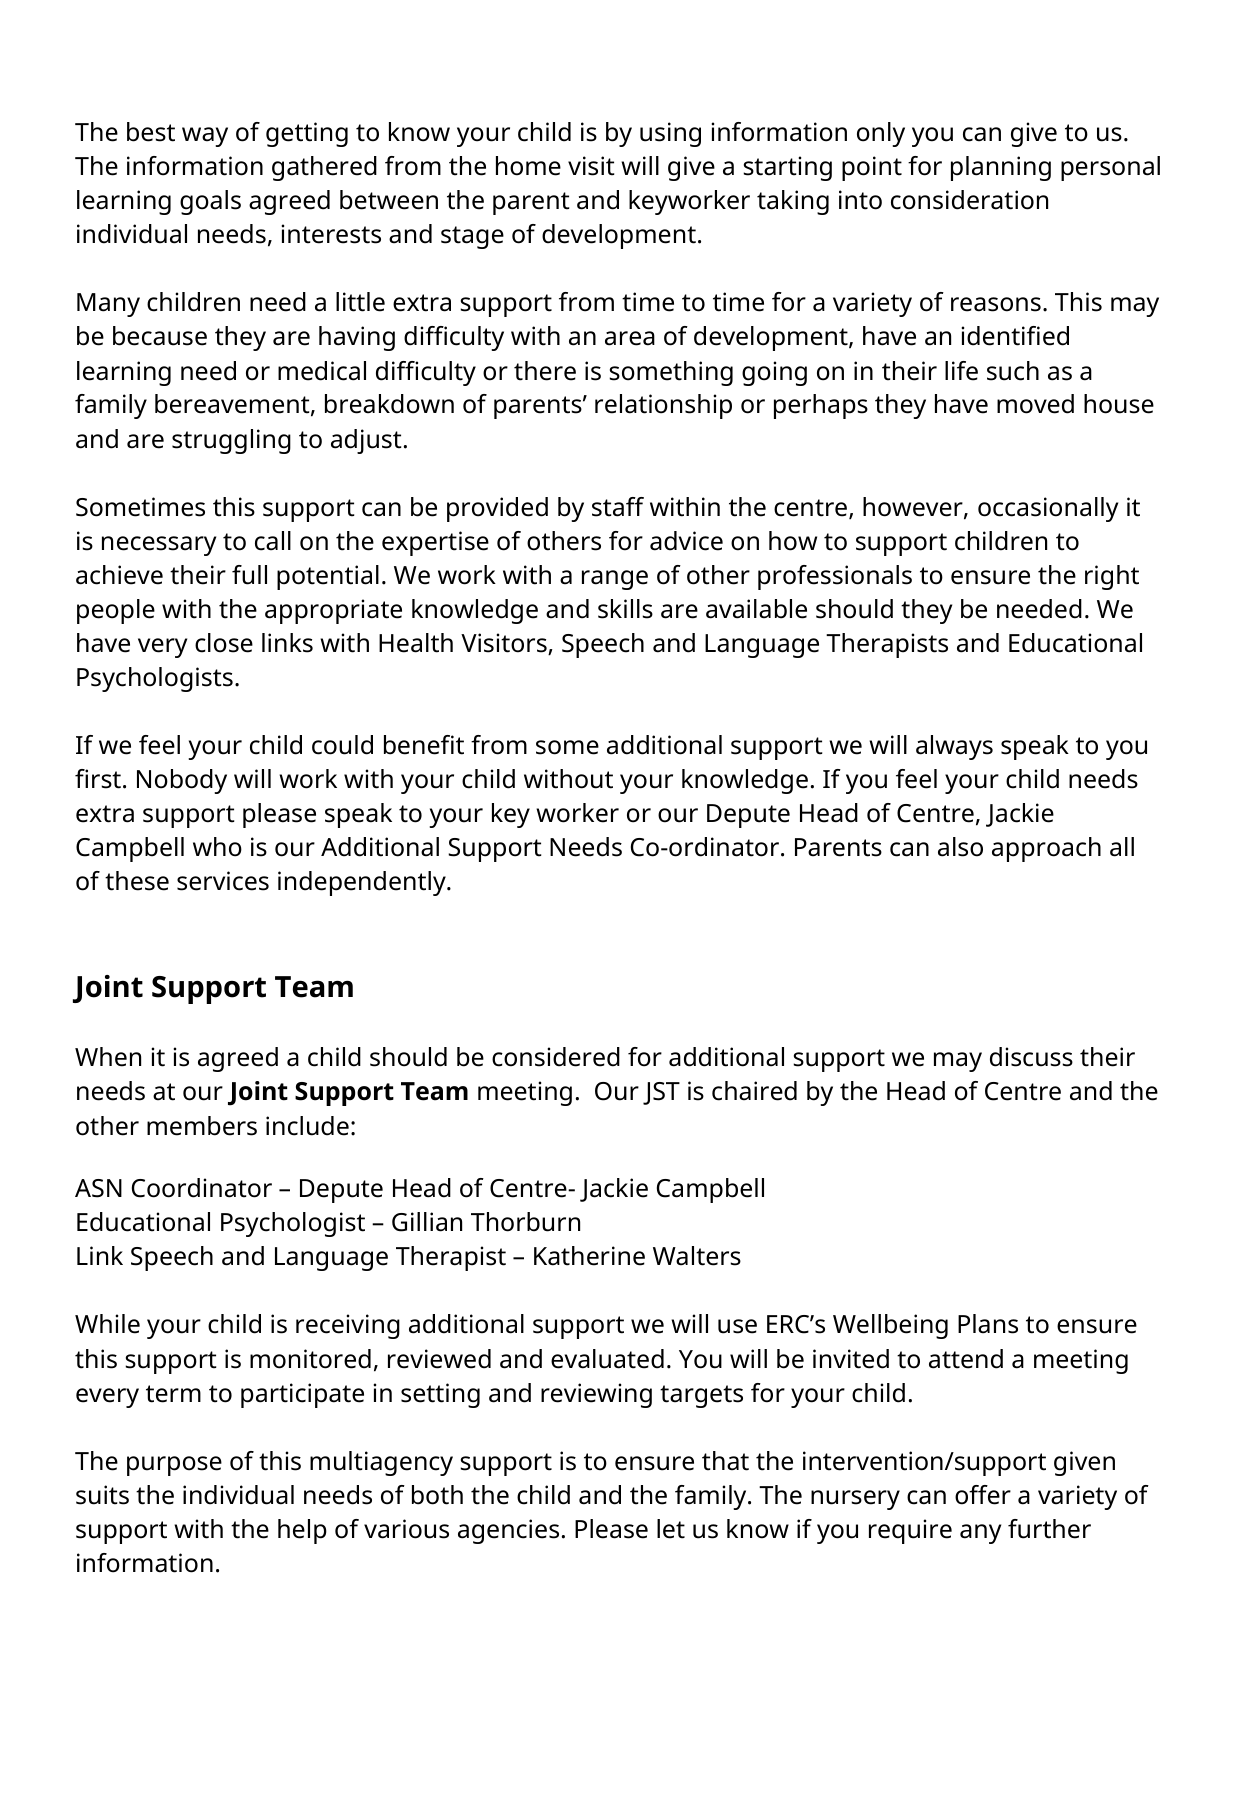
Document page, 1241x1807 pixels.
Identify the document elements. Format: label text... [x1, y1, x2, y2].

text Link Speech and Language Therapist – Katherine Walters [75, 1239, 1165, 1273]
text Educational Psychologist – Gillian Thorburn [75, 1205, 1165, 1239]
text The best way of getting to know your child is by using information only you can give to us. The information gathered from the home visit will give a starting point for planning personal learning goals agreed between the parent and keyworker taking into consideration individual needs, interests and stage of development. [75, 115, 1165, 251]
text The purpose of this multiagency support is to ensure that the intervention/support given suits the individual needs of both the child and the family. The nursery can offer a variety of support with the help of various agencies. Please let us know if you require any further information. [75, 1443, 1165, 1580]
text While your child is receiving additional support we will use ERC’s Wellbeing Plans to ensure this support is monitored, reviewed and evaluated. You will be invited to attend a meeting every term to participate in setting and reviewing targets for your child. [75, 1307, 1165, 1409]
text ASN Coordinator – Depute Head of Centre- Jackie Campbell [75, 1171, 1165, 1205]
text When it is agreed a child should be considered for additional support we may discuss their needs at our Joint Support Team meeting. Our JST is chaired by the Head of Centre and the other members include: [75, 1040, 1165, 1142]
text Sometimes this support can be provided by staff within the centre, however, occasionally it is necessary to call on the expertise of others for advice on how to support children to achieve their full potential. We work with a range of other professionals to ensure the right people with the appropriate knowledge and skills are available should they be needed. We have very close links with Health Visitors, Speech and Language Therapists and Educational Psychologists. [75, 489, 1165, 694]
text Many children need a little extra support from time to time for a variety of reasons. This may be because they are having difficulty with an area of development, have an identified learning need or medical difficulty or there is something going on in their life such as a family bereavement, breakdown of parents’ relationship or perhaps they have moved house and are struggling to adjust. [75, 285, 1165, 455]
text If we feel your child could benefit from some additional support we will always speak to you first. Nobody will work with your child without your knowledge. If you feel your child needs extra support please speak to your key worker or our Depute Head of Centre, Jackie Campbell who is our Additional Support Needs Co-ordinator. Parents can also approach all of these services independently. [75, 728, 1165, 898]
text Joint Support Team [75, 966, 1165, 1006]
